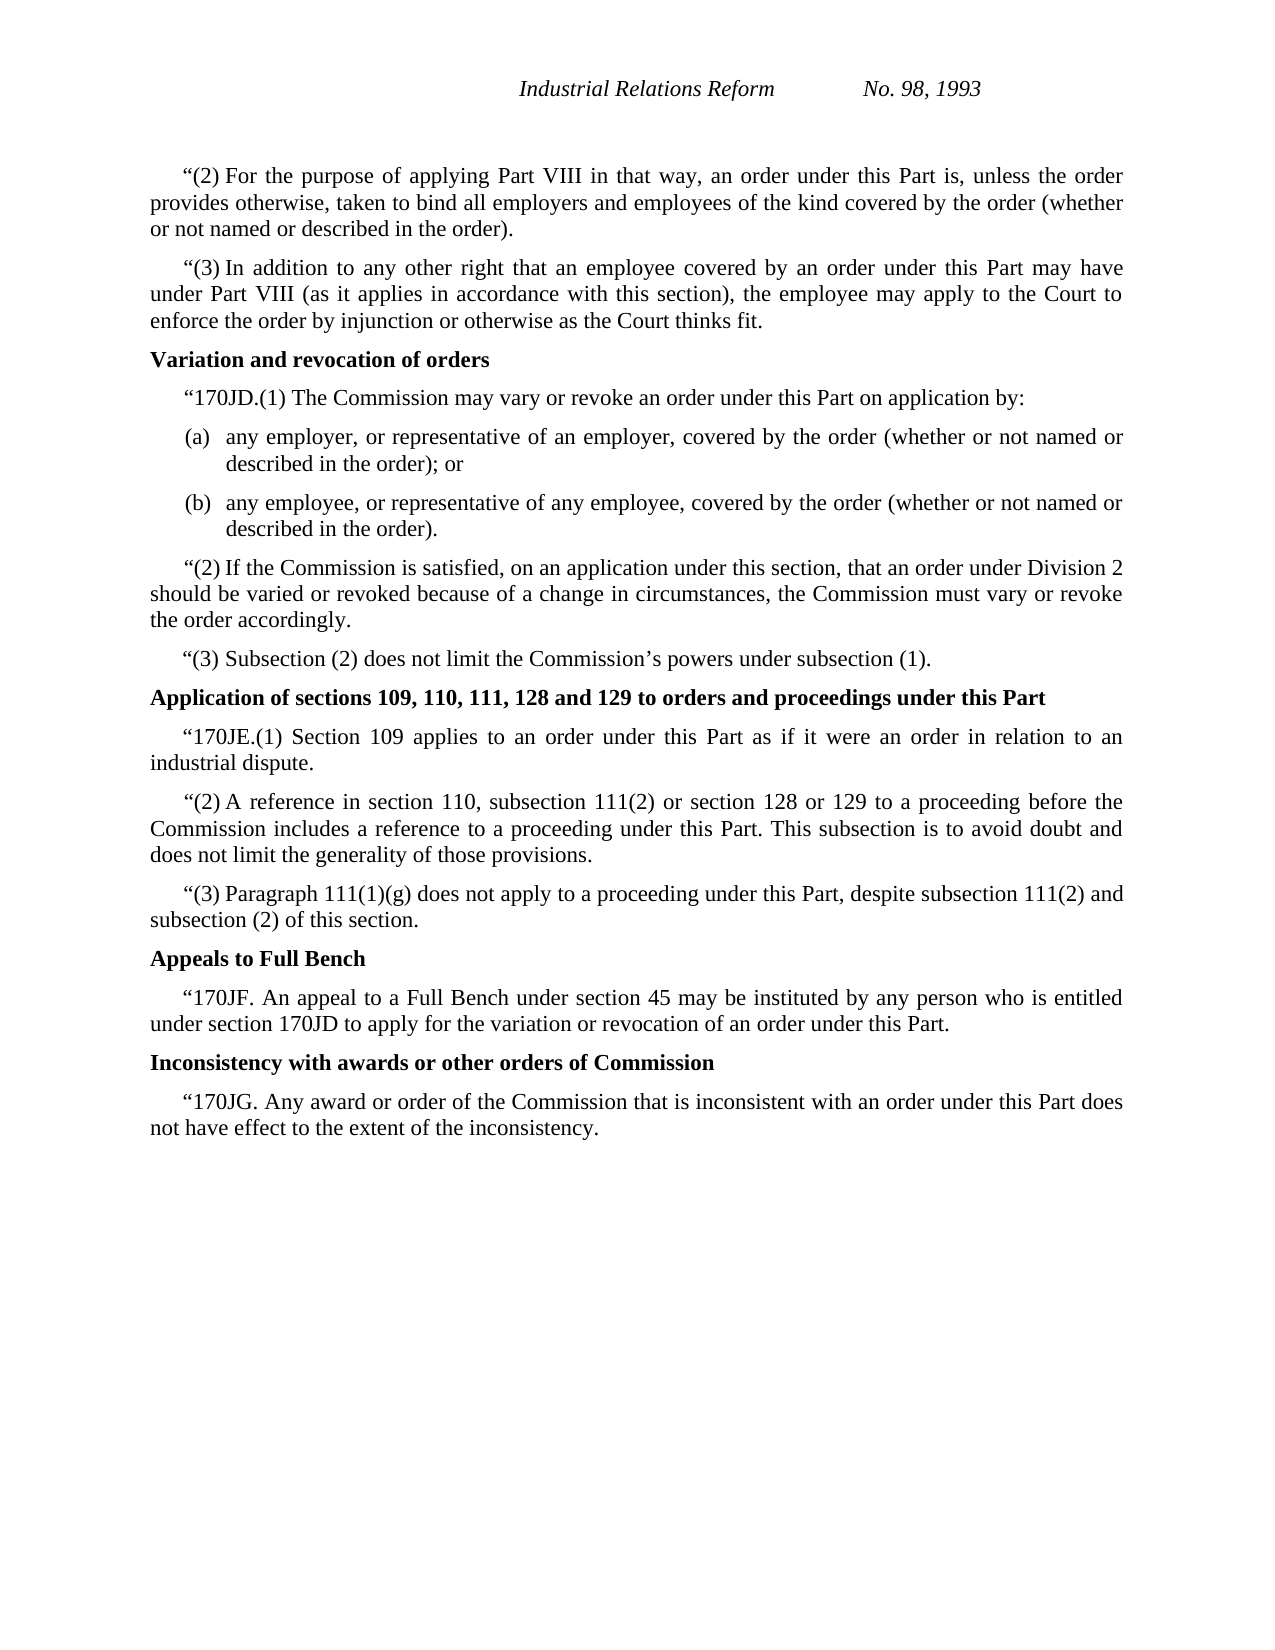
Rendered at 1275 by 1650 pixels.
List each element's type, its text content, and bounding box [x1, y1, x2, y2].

text “170JF. An appeal to a Full Bench under section 45 may be instituted by any person who is entitled under section 170JD to apply for the variation or revocation of an order under this Part. [150, 984, 1125, 1037]
text “(3) Subsection (2) does not limit the Commission’s powers under subsection (1). [150, 645, 1125, 672]
text “170JE.(1) Section 109 applies to an order under this Part as if it were an order in relation to an industrial dispute. [150, 723, 1125, 776]
text (b) any employee, or representative of any employee, covered by the order (whether or not named or described in the order). [184, 488, 1125, 541]
text “(3) In addition to any other right that an employee covered by an order under this Part may have under Part VIII (as it applies in accordance with this section), the employee may apply to the Court to enforce the order by injunction or otherwise as the Court thinks fit. [150, 254, 1125, 333]
text (a) any employer, or representative of an employer, covered by the order (whether or not named or described in the order); or [184, 423, 1125, 476]
text “(3) Paragraph 111(1)(g) does not apply to a proceeding under this Part, despite subsection 111(2) and subsection (2) of this section. [150, 880, 1125, 932]
text Variation and revocation of orders [150, 346, 1125, 372]
text Appeals to Full Bench [150, 945, 1125, 971]
text “170JG. Any award or order of the Commission that is inconsistent with an order under this Part does not have effect to the extent of the inconsistency. [150, 1088, 1125, 1141]
text Application of sections 109, 110, 111, 128 and 129 to orders and proceedings under this Part [150, 684, 1125, 711]
text “(2) If the Commission is satisfied, on an application under this section, that an order under Division 2 should be varied or revoked because of a change in circumstances, the Commission must vary or revoke the order accordingly. [150, 554, 1125, 633]
text Inconsistency with awards or other orders of Commission [150, 1049, 1125, 1075]
text “170JD.(1) The Commission may vary or revoke an order under this Part on application by: [150, 384, 1125, 411]
text “(2) For the purpose of applying Part VIII in that way, an order under this Part is, unless the order provides otherwise, taken to bind all employers and employees of the kind covered by the order (whether or not named or described in the order). [150, 162, 1125, 242]
text “(2) A reference in section 110, subsection 111(2) or section 128 or 129 to a proceeding before the Commission includes a reference to a proceeding under this Part. This subsection is to avoid doubt and does not limit the generality of those provisions. [150, 788, 1125, 867]
